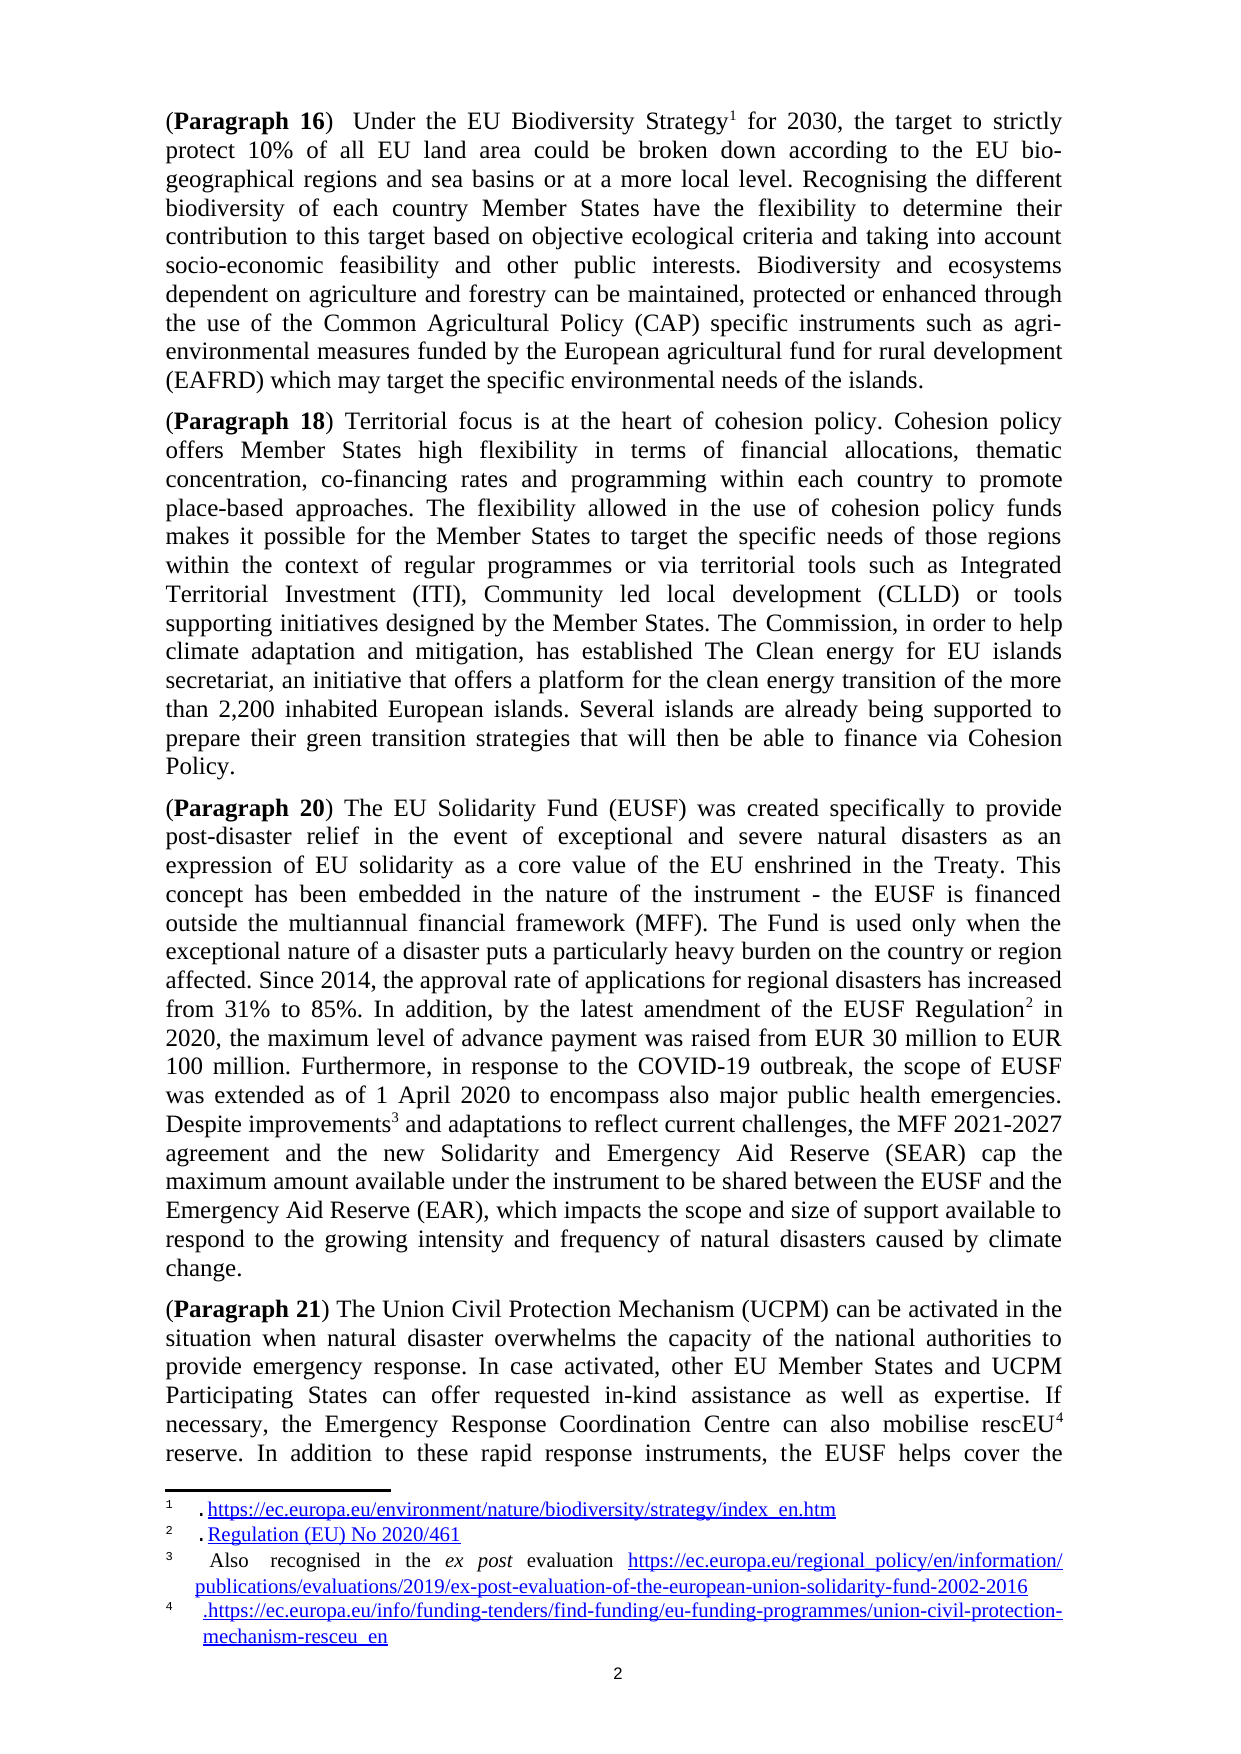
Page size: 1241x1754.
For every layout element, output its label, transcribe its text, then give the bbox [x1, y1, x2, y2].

text (Paragraph 18) Territorial focus is at the heart of cohesion policy. Cohesion policy offers Member States high flexibility in terms of financial allocations, thematic concentration, co-financing rates and programming within each country to promote place-based approaches. The flexibility allowed in the use of cohesion policy funds makes it possible for the Member States to target the specific needs of those regions within the context of regular programmes or via territorial tools such as Integrated Territorial Investment (ITI), Community led local development (CLLD) or tools supporting initiatives designed by the Member States. The Commission, in order to help climate adaptation and mitigation, has established The Clean energy for EU islands secretariat, an initiative that offers a platform for the clean energy transition of the more than 2,200 inhabited European islands. Several islands are already being supported to prepare their green transition strategies that will then be able to finance via Cohesion Policy. [165, 406, 1063, 780]
text (Paragraph 16) Under the EU Biodiversity Strategy for 2030, the target to strictly protect 10% of all EU land area could be broken down according to the EU bio-geographical regions and sea basins or at a more local level. Recognising the different biodiversity of each country Member States have the flexibility to determine their contribution to this target based on objective ecological criteria and taking into account socio-economic feasibility and other public interests. Biodiversity and ecosystems dependent on agriculture and forestry can be maintained, protected or enhanced through the use of the Common Agricultural Policy (CAP) specific instruments such as agri-environmental measures funded by the European agricultural fund for rural development (EAFRD) which may target the specific environmental needs of the islands. [165, 106, 1063, 394]
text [165, 1294, 1063, 1466]
text (Paragraph 20) The EU Solidarity Fund (EUSF) was created specifically to provide post-disaster relief in the event of exceptional and severe natural disasters as an expression of EU solidarity as a core value of the EU enshrined in the Treaty. This concept has been embedded in the nature of the instrument - the EUSF is financed outside the multiannual financial framework (MFF). The Fund is used only when the exceptional nature of a disaster puts a particularly heavy burden on the country or region affected. Since 2014, the approval rate of applications for regional disasters has increased from 31% to 85%. In addition, by the latest amendment of the EUSF Regulation in 2020, the maximum level of advance payment was raised from EUR 30 million to EUR 100 million. Furthermore, in response to the COVID-19 outbreak, the scope of EUSF was extended as of 1 April 2020 to encompass also major public health emergencies. Despite improvements and adaptations to reflect current challenges, the MFF 2021-2027 agreement and the new Solidarity and Emergency Aid Reserve (SEAR) cap the maximum amount available under the instrument to be shared between the EUSF and the Emergency Aid Reserve (EAR), which impacts the scope and size of support available to respond to the growing intensity and frequency of natural disasters caused by climate change. [165, 793, 1063, 1281]
